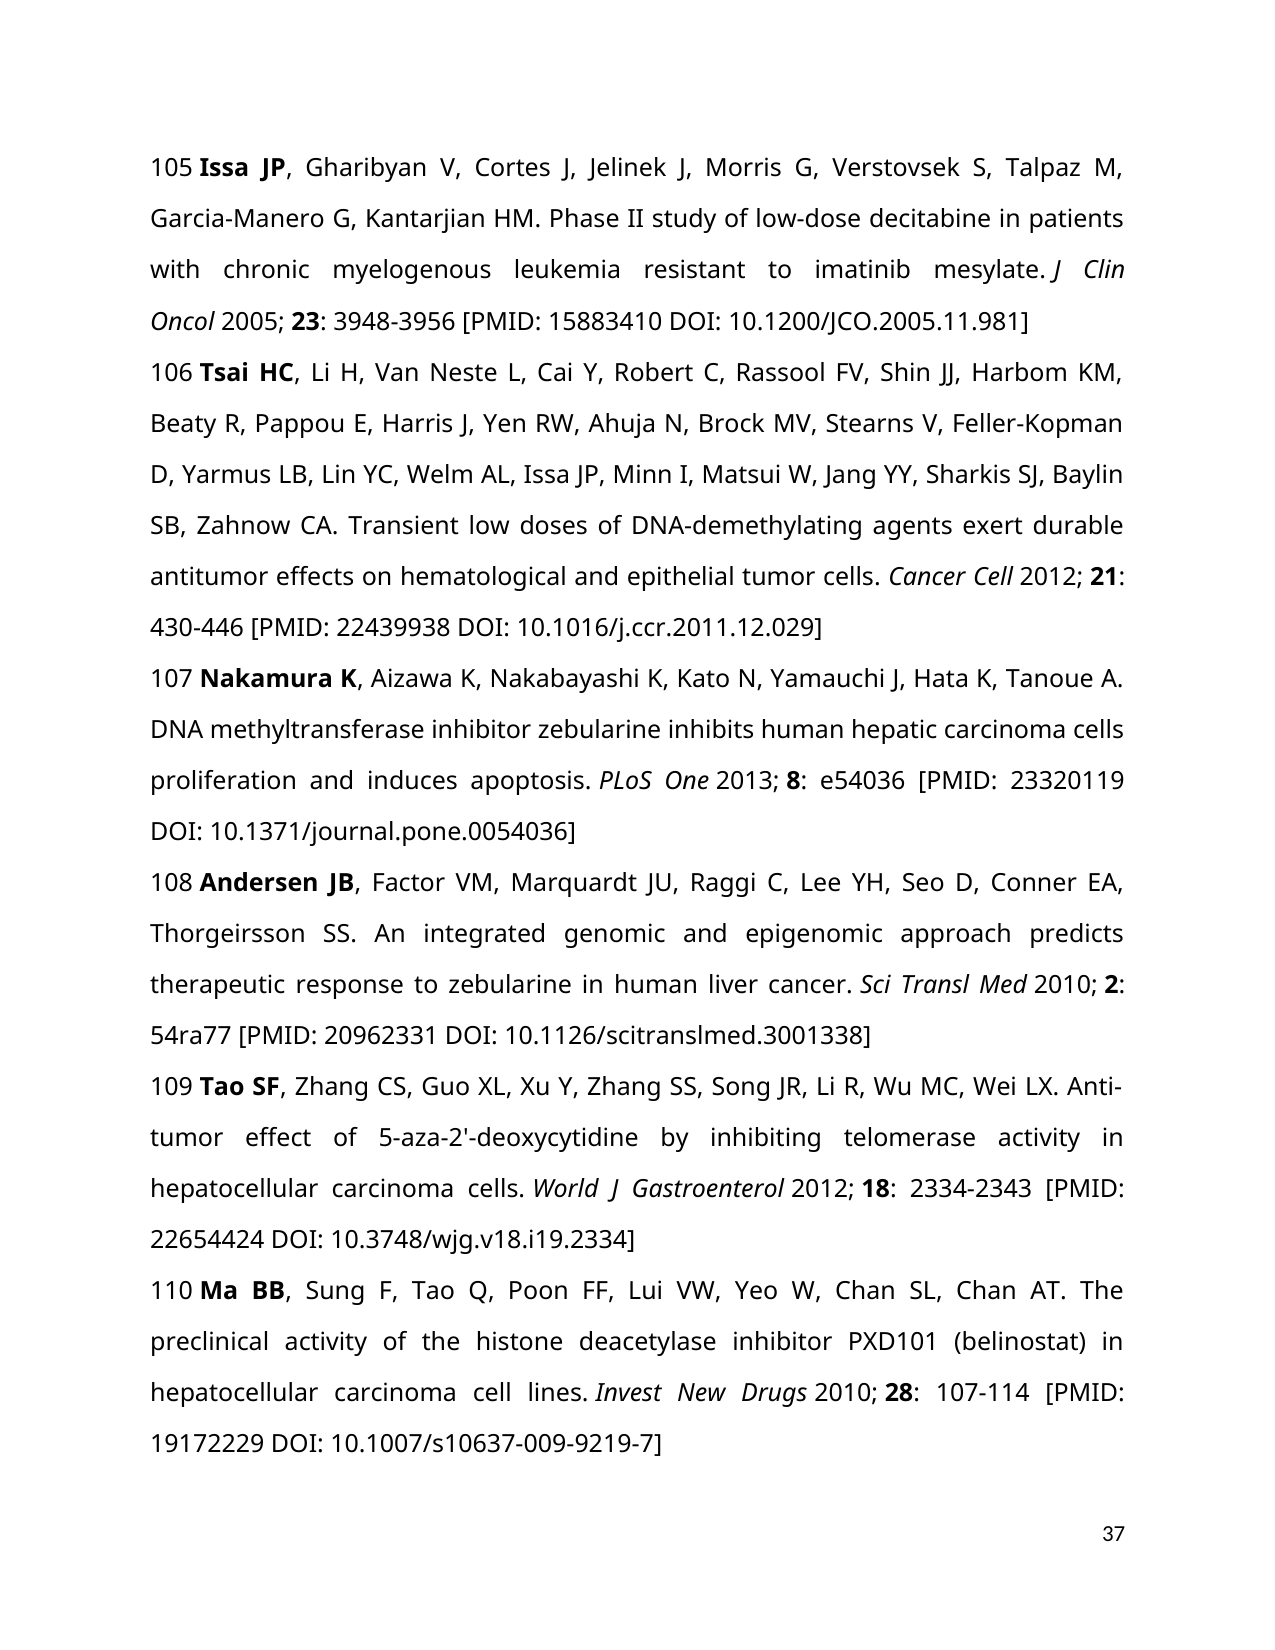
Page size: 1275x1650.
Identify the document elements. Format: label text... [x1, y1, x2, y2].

text 107 Nakamura K, Aizawa K, Nakabayashi K, Kato N, Yamauchi J, Hata K, Tanoue A. DNA methyltransferase inhibitor zebularine inhibits human hepatic carcinoma cells proliferation and induces apoptosis. PLoS One 2013; 8: e54036 [PMID: 23320119 DOI: 10.1371/journal.pone.0054036] [150, 660, 1125, 848]
text 110 Ma BB, Sung F, Tao Q, Poon FF, Lui VW, Yeo W, Chan SL, Chan AT. The preclinical activity of the histone deacetylase inhibitor PXD101 (belinostat) in hepatocellular carcinoma cell lines. Invest New Drugs 2010; 28: 107-114 [PMID: 19172229 DOI: 10.1007/s10637-009-9219-7] [150, 1273, 1125, 1460]
text 108 Andersen JB, Factor VM, Marquardt JU, Raggi C, Lee YH, Seo D, Conner EA, Thorgeirsson SS. An integrated genomic and epigenomic approach predicts therapeutic response to zebularine in human liver cancer. Sci Transl Med 2010; 2: 54ra77 [PMID: 20962331 DOI: 10.1126/scitranslmed.3001338] [150, 864, 1125, 1052]
text 109 Tao SF, Zhang CS, Guo XL, Xu Y, Zhang SS, Song JR, Li R, Wu MC, Wei LX. Anti-tumor effect of 5-aza-2'-deoxycytidine by inhibiting telomerase activity in hepatocellular carcinoma cells. World J Gastroenterol 2012; 18: 2334-2343 [PMID: 22654424 DOI: 10.3748/wjg.v18.i19.2334] [150, 1069, 1125, 1256]
text 106 Tsai HC, Li H, Van Neste L, Cai Y, Robert C, Rassool FV, Shin JJ, Harbom KM, Beaty R, Pappou E, Harris J, Yen RW, Ahuja N, Brock MV, Stearns V, Feller-Kopman D, Yarmus LB, Lin YC, Welm AL, Issa JP, Minn I, Matsui W, Jang YY, Sharkis SJ, Baylin SB, Zahnow CA. Transient low doses of DNA-demethylating agents exert durable antitumor effects on hematological and epithelial tumor cells. Cancer Cell 2012; 21: 430-446 [PMID: 22439938 DOI: 10.1016/j.ccr.2011.12.029] [150, 354, 1125, 643]
text 105 Issa JP, Gharibyan V, Cortes J, Jelinek J, Morris G, Verstovsek S, Talpaz M, Garcia-Manero G, Kantarjian HM. Phase II study of low-dose decitabine in patients with chronic myelogenous leukemia resistant to imatinib mesylate. J Clin Oncol 2005; 23: 3948-3956 [PMID: 15883410 DOI: 10.1200/JCO.2005.11.981] [150, 150, 1125, 337]
